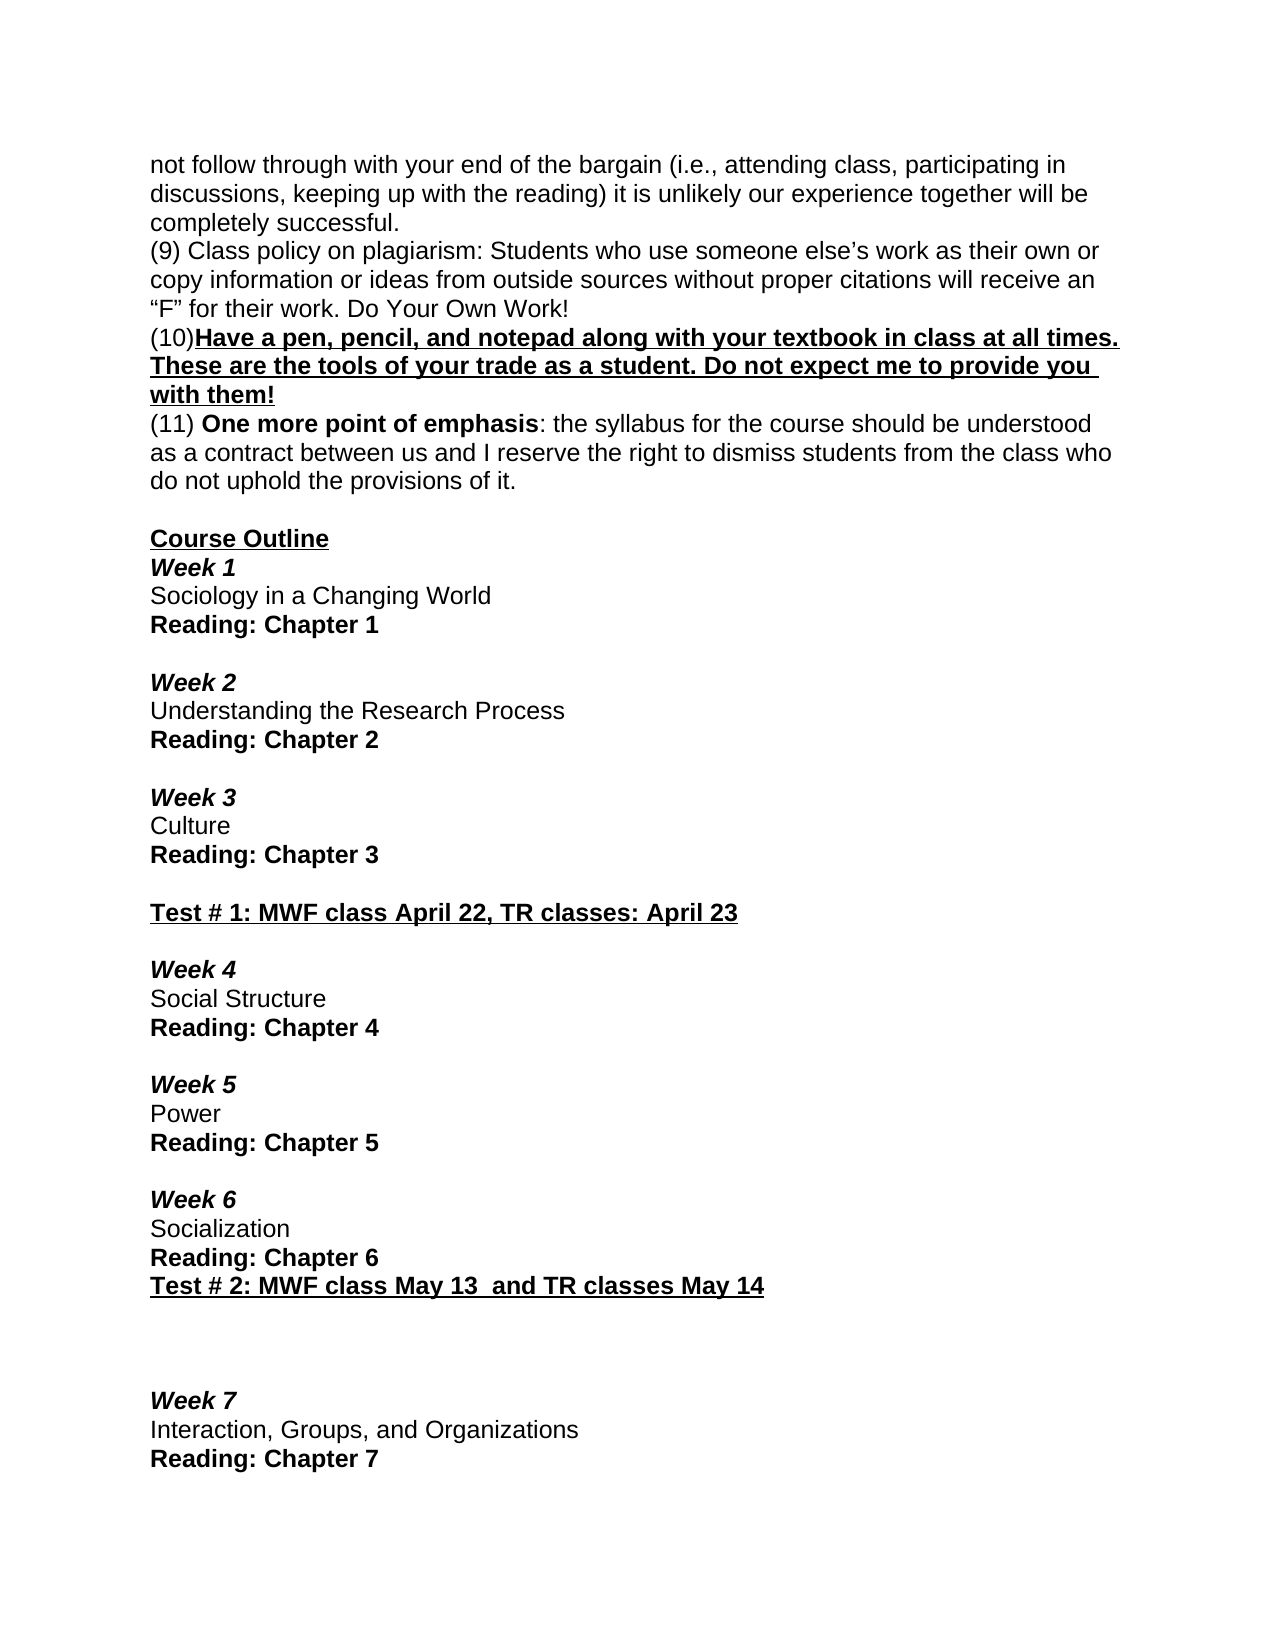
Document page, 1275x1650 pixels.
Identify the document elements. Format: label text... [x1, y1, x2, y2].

text Reading: Chapter 4 [150, 1012, 1125, 1041]
text (9) Class policy on plagiarism: Students who use someone else’s work as their own or copy information or ideas from outside sources without proper citations will receive an “F” for their work. Do Your Own Work! [150, 236, 1125, 322]
text Week 3 [150, 782, 1125, 811]
text Test # 2: MWF class May 13 and TR classes May 14 [150, 1271, 1125, 1300]
text Test # 1: MWF class April 22, TR classes: April 23 [150, 897, 1125, 926]
text Week 1 [150, 552, 1125, 581]
text Week 4 [150, 955, 1125, 984]
text Sociology in a Changing World [150, 581, 1125, 610]
text Understanding the Research Process [150, 696, 1125, 725]
text (10)Have a pen, pencil, and notepad along with your textbook in class at all times. These are the tools of your trade as a student. Do not expect me to provide you with them! [150, 322, 1125, 409]
text Interaction, Groups, and Organizations [150, 1415, 1125, 1444]
text Reading: Chapter 5 [150, 1127, 1125, 1156]
text Reading: Chapter 6 [150, 1242, 1125, 1271]
text Culture [150, 811, 1125, 840]
text Course Outline [150, 524, 1125, 552]
text (11) One more point of emphasis: the syllabus for the course should be understood as a contract between us and I reserve the right to dismiss students from the class who do not uphold the provisions of it. [150, 409, 1125, 495]
text Reading: Chapter 3 [150, 840, 1125, 869]
text Reading: Chapter 2 [150, 725, 1125, 754]
text Week 5 [150, 1070, 1125, 1099]
text Power [150, 1099, 1125, 1127]
text Reading: Chapter 1 [150, 610, 1125, 639]
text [150, 150, 1125, 236]
text Reading: Chapter 7 [150, 1444, 1125, 1472]
text Week 2 [150, 667, 1125, 696]
text Week 7 [150, 1386, 1125, 1415]
text Social Structure [150, 984, 1125, 1012]
text Socialization [150, 1214, 1125, 1242]
text Week 6 [150, 1185, 1125, 1214]
